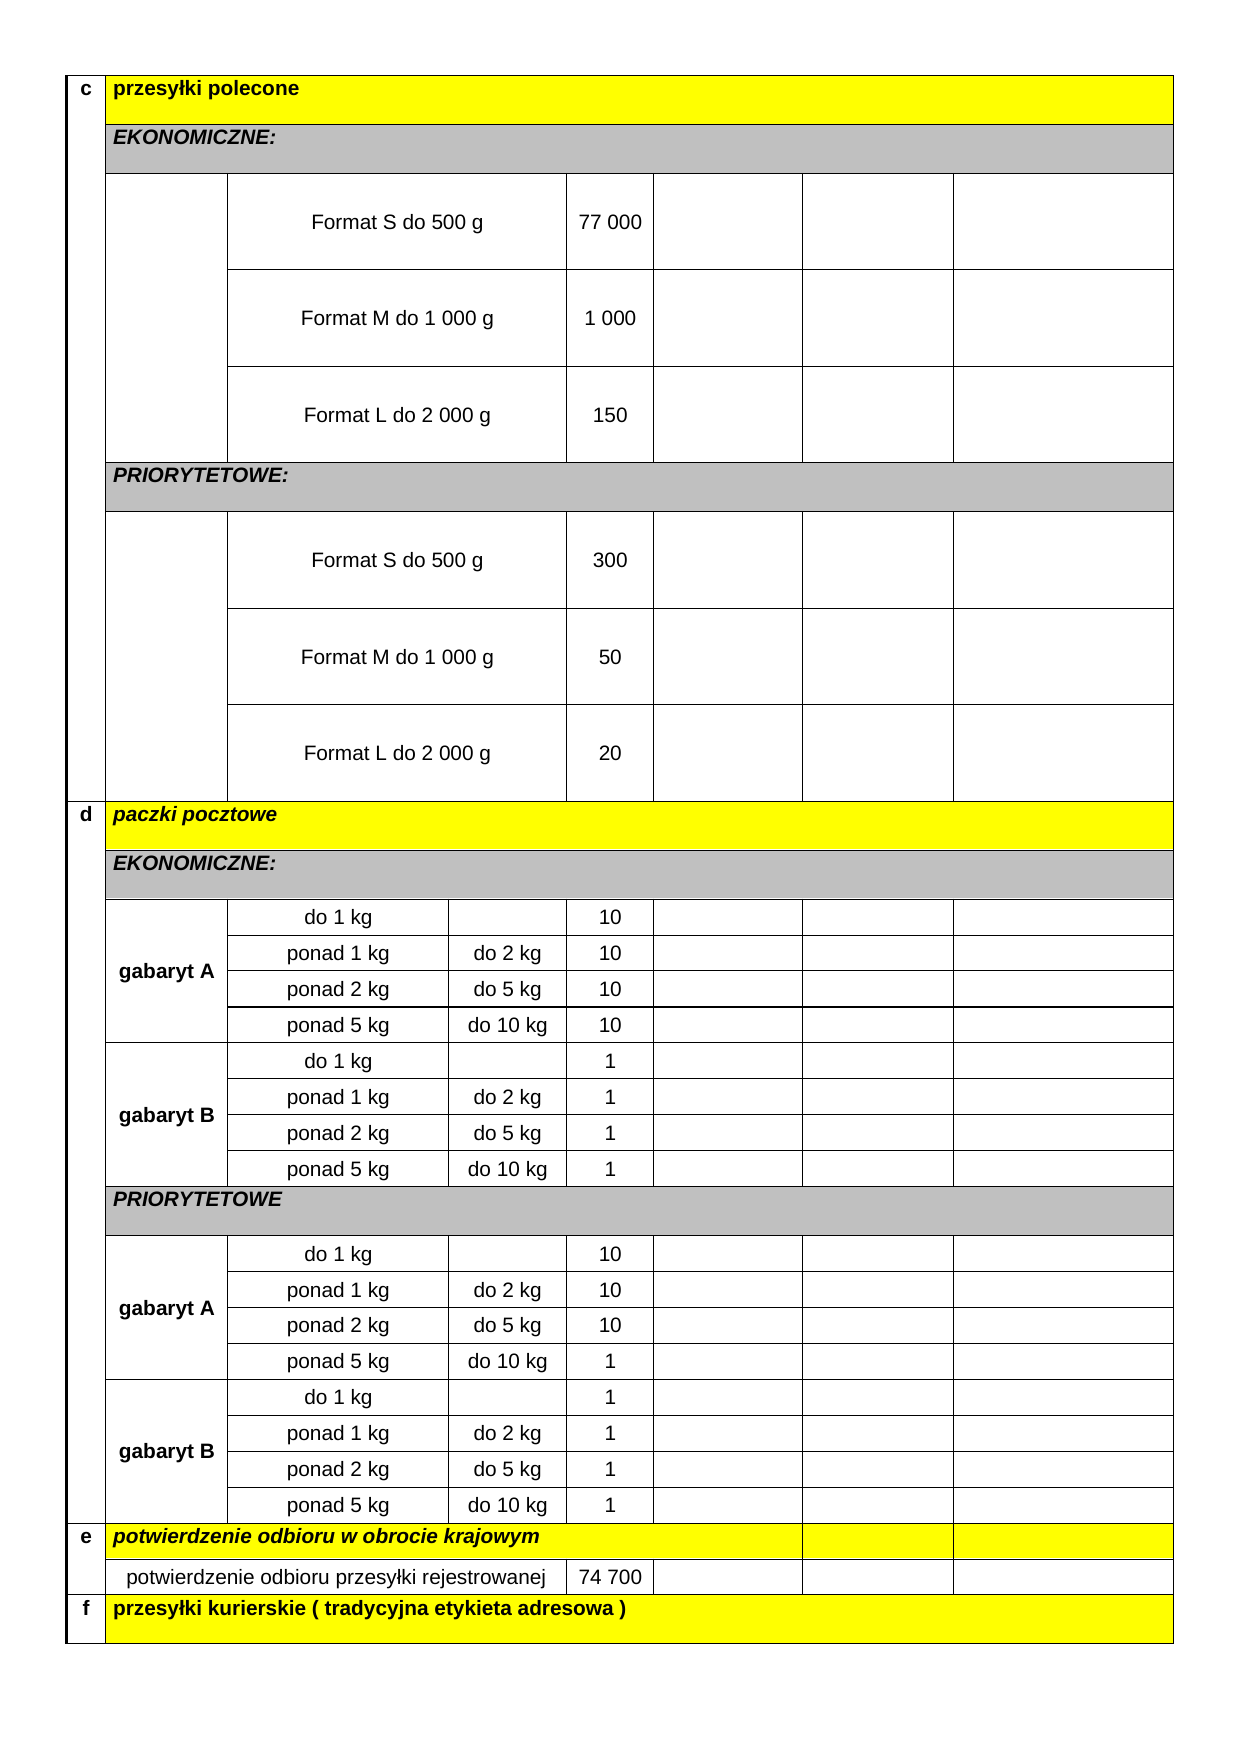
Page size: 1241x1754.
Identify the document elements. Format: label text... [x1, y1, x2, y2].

table_cell [803, 705, 953, 801]
table_cell do 2 kg [449, 936, 566, 970]
table_cell 1 [567, 1452, 653, 1487]
table_cell [449, 900, 566, 934]
table_cell d [68, 802, 105, 1522]
table_cell [654, 1115, 802, 1150]
table_cell [803, 1308, 953, 1343]
table_cell [803, 270, 953, 366]
table_cell 300 [567, 512, 653, 608]
table_cell [954, 174, 1173, 269]
table_cell [449, 1380, 566, 1415]
table_cell 1 [567, 1344, 653, 1379]
table_cell ponad 1 kg [228, 1272, 448, 1307]
table_cell [954, 1115, 1173, 1150]
table_cell do 5 kg [449, 1115, 566, 1150]
table_cell do 1 kg [228, 900, 448, 934]
table_cell potwierdzenie odbioru w obrocie krajowym [106, 1524, 802, 1558]
table_cell ponad 5 kg [228, 1008, 448, 1042]
table_cell ponad 1 kg [228, 1416, 448, 1451]
table_cell 74 700 [567, 1560, 653, 1594]
table_cell [654, 1416, 802, 1451]
table_cell [654, 900, 802, 934]
table_cell [803, 1043, 953, 1078]
table_cell [654, 1560, 802, 1594]
table_cell ponad 2 kg [228, 1452, 448, 1487]
table_cell [654, 1043, 802, 1078]
table_cell 1 [567, 1380, 653, 1415]
table_cell Format L do 2 000 g [228, 367, 566, 462]
table_cell [954, 1236, 1173, 1271]
table_cell 50 [567, 609, 653, 704]
table_cell [954, 367, 1173, 462]
table_cell [803, 1344, 953, 1379]
table_cell EKONOMICZNE: [106, 125, 1173, 173]
table_cell 1 [567, 1043, 653, 1078]
table_cell 20 [567, 705, 653, 801]
table_cell do 10 kg [449, 1488, 566, 1522]
table_cell [954, 1560, 1173, 1594]
table_cell [654, 1488, 802, 1522]
table_cell [954, 1524, 1173, 1558]
table_cell [803, 900, 953, 934]
table_cell ponad 2 kg [228, 1308, 448, 1343]
table_cell ponad 1 kg [228, 1079, 448, 1114]
table_cell [654, 367, 802, 462]
table_cell ponad 5 kg [228, 1344, 448, 1379]
table_cell [954, 1008, 1173, 1042]
table_cell [654, 1344, 802, 1379]
table_cell 1 000 [567, 270, 653, 366]
table_cell [803, 1236, 953, 1271]
table_cell [654, 1079, 802, 1114]
table_cell [954, 1380, 1173, 1415]
table_cell [954, 936, 1173, 970]
table_cell [803, 936, 953, 970]
table_cell c [68, 76, 105, 801]
table_cell gabaryt B [106, 1380, 227, 1522]
table_cell [654, 1272, 802, 1307]
table_cell ponad 2 kg [228, 1115, 448, 1150]
table_cell 1 [567, 1079, 653, 1114]
table_cell [654, 705, 802, 801]
table_cell [803, 1380, 953, 1415]
table_cell [954, 270, 1173, 366]
table_cell [954, 1416, 1173, 1451]
table_cell [654, 609, 802, 704]
table_cell [803, 1452, 953, 1487]
table_cell do 10 kg [449, 1344, 566, 1379]
table_cell [654, 1151, 802, 1186]
table_cell paczki pocztowe [106, 802, 1173, 849]
table_cell 10 [567, 936, 653, 970]
table_cell ponad 5 kg [228, 1488, 448, 1522]
table_cell 77 000 [567, 174, 653, 269]
table_cell Format M do 1 000 g [228, 270, 566, 366]
table_cell [654, 512, 802, 608]
table_cell [654, 1308, 802, 1343]
table_cell Format L do 2 000 g [228, 705, 566, 801]
table_cell [803, 1524, 953, 1558]
table_cell ponad 2 kg [228, 971, 448, 1006]
table_cell [803, 1416, 953, 1451]
table_cell [954, 1488, 1173, 1522]
table_cell 1 [567, 1151, 653, 1186]
table_cell 10 [567, 1272, 653, 1307]
table_cell PRIORYTETOWE [106, 1187, 1173, 1235]
table_cell [803, 1008, 953, 1042]
table_cell do 5 kg [449, 1308, 566, 1343]
table_cell [954, 900, 1173, 934]
table_cell [803, 1151, 953, 1186]
table_cell [954, 971, 1173, 1006]
table_cell 1 [567, 1488, 653, 1522]
table_cell [449, 1043, 566, 1078]
table_cell [954, 1344, 1173, 1379]
table_cell do 2 kg [449, 1416, 566, 1451]
table_cell do 10 kg [449, 1151, 566, 1186]
table_cell Format S do 500 g [228, 174, 566, 269]
table_cell [803, 971, 953, 1006]
table_cell ponad 5 kg [228, 1151, 448, 1186]
table_cell [954, 512, 1173, 608]
table_cell [803, 1488, 953, 1522]
table_cell 1 [567, 1115, 653, 1150]
table_cell EKONOMICZNE: [106, 851, 1173, 898]
table_cell e [68, 1524, 105, 1594]
table_cell [654, 936, 802, 970]
table_cell [106, 174, 227, 462]
table_cell gabaryt A [106, 1236, 227, 1379]
table_cell [654, 971, 802, 1006]
table_cell [654, 1008, 802, 1042]
table_cell [803, 367, 953, 462]
table_cell [449, 1236, 566, 1271]
table_cell [803, 512, 953, 608]
table_cell [803, 1560, 953, 1594]
table_cell [954, 1151, 1173, 1186]
table_cell 10 [567, 1008, 653, 1042]
table_cell do 2 kg [449, 1272, 566, 1307]
table_cell [803, 174, 953, 269]
table_cell 10 [567, 1308, 653, 1343]
table_cell f [68, 1595, 105, 1643]
table_cell gabaryt B [106, 1043, 227, 1186]
table_cell [954, 1308, 1173, 1343]
table_cell [654, 174, 802, 269]
table_cell do 1 kg [228, 1236, 448, 1271]
table_cell przesyłki polecone [106, 76, 1173, 124]
table_cell Format M do 1 000 g [228, 609, 566, 704]
table_cell [803, 1115, 953, 1150]
table_cell 150 [567, 367, 653, 462]
table_cell do 1 kg [228, 1380, 448, 1415]
table_cell 10 [567, 900, 653, 934]
table_cell [654, 1380, 802, 1415]
table_cell 10 [567, 1236, 653, 1271]
table_cell [803, 1079, 953, 1114]
table_cell PRIORYTETOWE: [106, 463, 1173, 511]
table_cell [954, 609, 1173, 704]
table_cell [954, 1452, 1173, 1487]
table_cell 1 [567, 1416, 653, 1451]
table_cell przesyłki kurierskie ( tradycyjna etykieta adresowa ) [106, 1595, 1173, 1643]
table_cell potwierdzenie odbioru przesyłki rejestrowanej [106, 1560, 566, 1594]
table_cell Format S do 500 g [228, 512, 566, 608]
table_cell [954, 1272, 1173, 1307]
table_cell [803, 609, 953, 704]
table_cell [654, 1452, 802, 1487]
table_cell [954, 1079, 1173, 1114]
table_cell do 5 kg [449, 971, 566, 1006]
table_cell do 2 kg [449, 1079, 566, 1114]
table_cell [954, 1043, 1173, 1078]
table_cell do 10 kg [449, 1008, 566, 1042]
table_cell 10 [567, 971, 653, 1006]
table_cell [954, 705, 1173, 801]
table_cell [654, 1236, 802, 1271]
table_cell ponad 1 kg [228, 936, 448, 970]
table_cell do 1 kg [228, 1043, 448, 1078]
table_cell [803, 1272, 953, 1307]
table_cell [654, 270, 802, 366]
table_cell do 5 kg [449, 1452, 566, 1487]
table_cell gabaryt A [106, 900, 227, 1042]
table_cell [106, 512, 227, 801]
